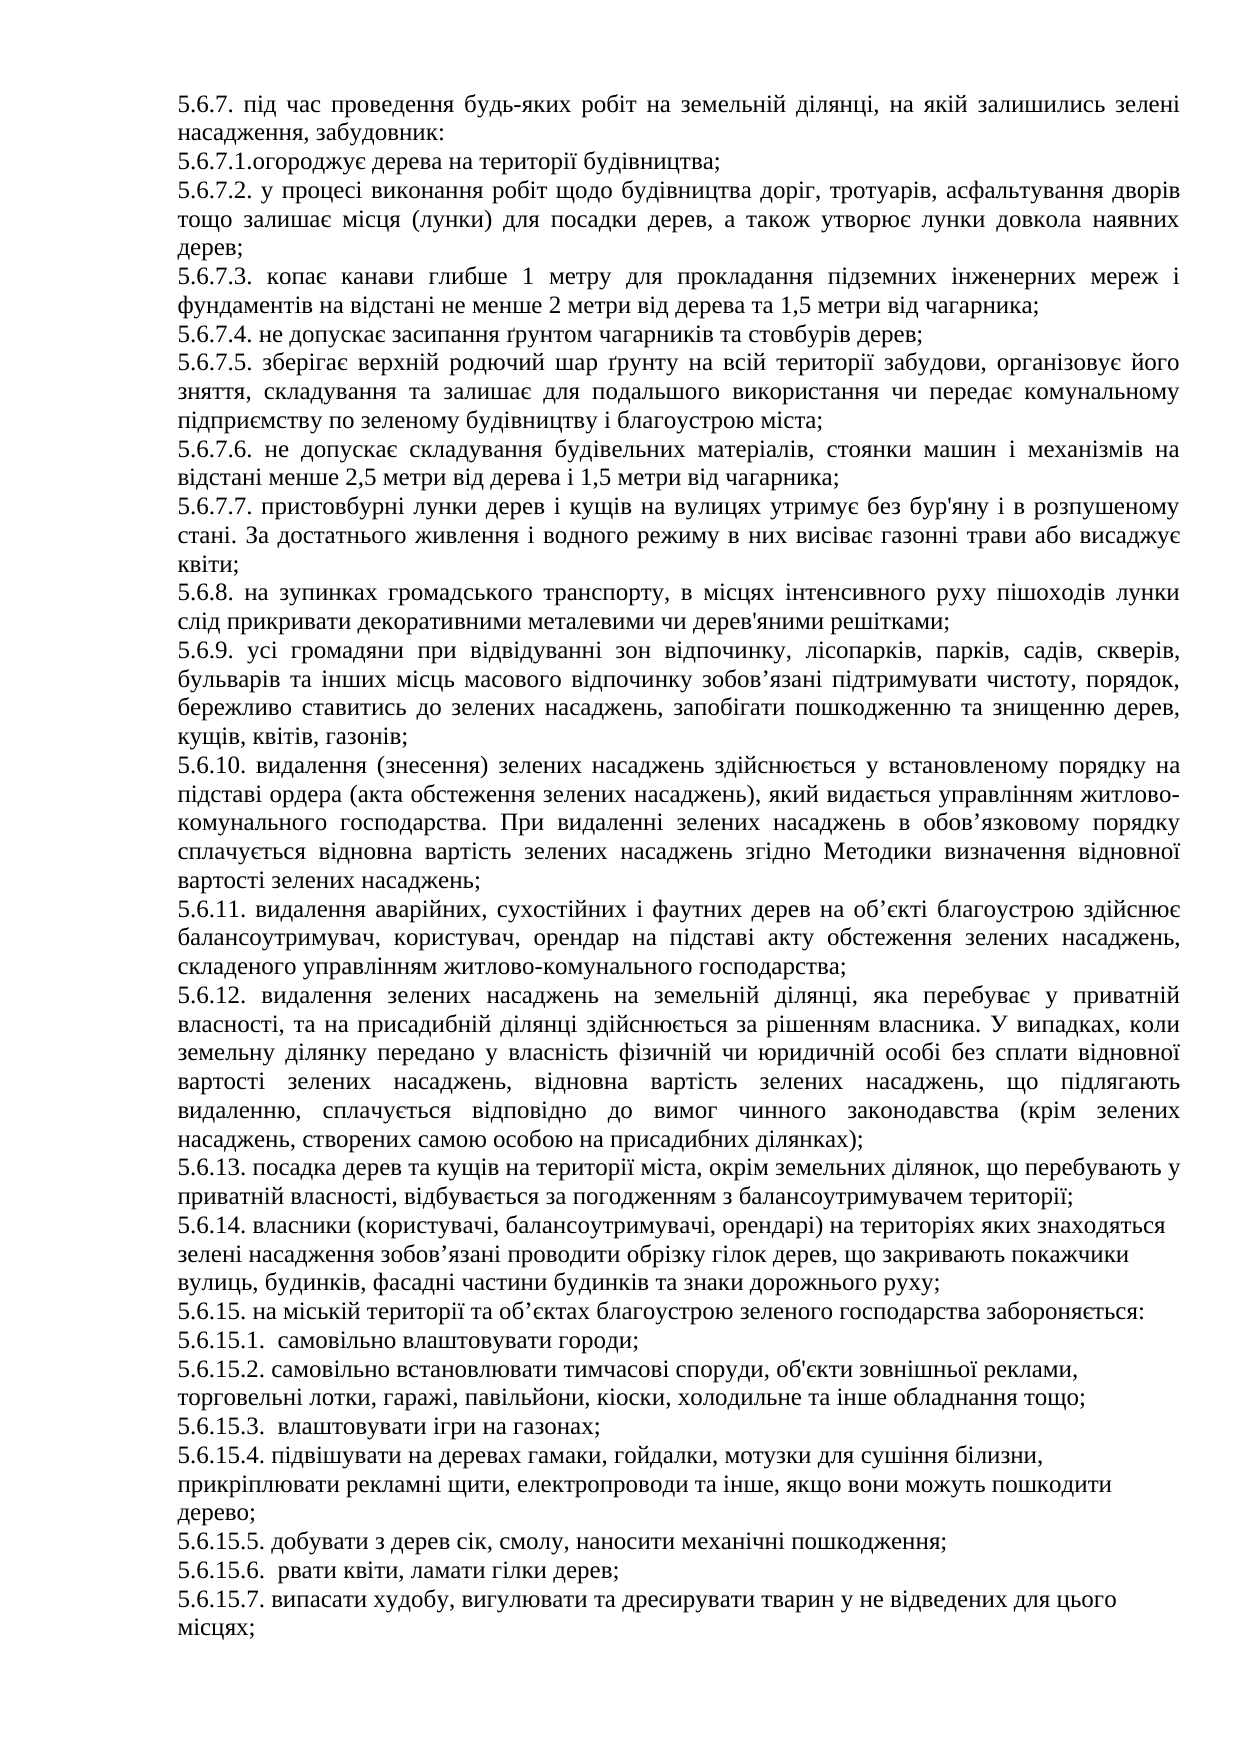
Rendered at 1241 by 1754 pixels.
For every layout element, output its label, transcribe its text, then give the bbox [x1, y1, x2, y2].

text 5.6.7. під час проведення будь-яких робіт на земельній ділянці, на якій залишились зелені насадження, забудовник: [177, 89, 1181, 146]
text 5.6.15.6. рвати квіти, ламати гілки дерев; [177, 1555, 1181, 1584]
text 5.6.7.2. у процесі виконання робіт щодо будівництва доріг, тротуарів, асфальтування дворів тощо залишає місця (лунки) для посадки дерев, а також утворює лунки довкола наявних дерев; [177, 175, 1181, 261]
text 5.6.7.3. копає канави глибше 1 метру для прокладання підземних інженерних мереж і фундаментів на відстані не менше від дерева та від чагарника; [177, 261, 1181, 319]
text 5.6.15.7. випасати худобу, вигулювати та дресирувати тварин у не відведених для цього місцях; [177, 1584, 1181, 1641]
text 5.6.7.1.огороджує дерева на території будівництва; [177, 146, 1181, 175]
text 5.6.15.3. влаштовувати ігри на газонах; [177, 1411, 1181, 1440]
text 5.6.15.1. самовільно влаштовувати городи; [177, 1325, 1181, 1354]
text 5.6.15.4. підвішувати на деревах гамаки, гойдалки, мотузки для сушіння білизни, прикріплювати рекламні щити, електропроводи та інше, якщо вони можуть пошкодити дерево; [177, 1440, 1181, 1526]
text 5.6.13. посадка дерев та кущів на території міста, окрім земельних ділянок, що перебувають у приватній власності, відбувається за погодженням з балансоутримувачем території; [177, 1152, 1181, 1210]
text 5.6.7.6. не допускає складування будівельних матеріалів, стоянки машин і механізмів на відстані менше від дерева і від чагарника; [177, 434, 1181, 491]
text 5.6.15.5. добувати з дерев сік, смолу, наносити механічні пошкодження; [177, 1526, 1181, 1555]
text 5.6.10. видалення (знесення) зелених насаджень здійснюється у встановленому порядку на підставі ордера (акта обстеження зелених насаджень), який видається управлінням житлово-комунального господарства. При видаленні зелених насаджень в обов’язковому порядку сплачується відновна вартість зелених насаджень згідно Методики визначення відновної вартості зелених насаджень; [177, 750, 1181, 894]
text 5.6.7.7. пристовбурні лунки дерев і кущів на вулицях утримує без бур'яну і в розпушеному стані. За достатнього живлення і водного режиму в них висіває газонні трави або висаджує квіти; [177, 491, 1181, 577]
text 5.6.7.4. не допускає засипання ґрунтом чагарників та стовбурів дерев; [177, 319, 1181, 347]
text 5.6.7.5. зберігає верхній родючий шар ґрунту на всій території забудови, організовує його зняття, складування та залишає для подальшого використання чи передає комунальному підприємству по зеленому будівництву і благоустрою міста; [177, 347, 1181, 434]
text 5.6.14. власники (користувачі, балансоутримувачі, орендарі) на територіях яких знаходяться зелені насадження зобов’язані проводити обрізку гілок дерев, що закривають покажчики вулиць, будинків, фасадні частини будинків та знаки дорожнього руху; [177, 1210, 1181, 1296]
text 5.6.8. на зупинках громадського транспорту, в місцях інтенсивного руху пішоходів лунки слід прикривати декоративними металевими чи дерев'яними решітками; [177, 577, 1181, 635]
text 5.6.15.2. самовільно встановлювати тимчасові споруди, об'єкти зовнішньої реклами, торговельні лотки, гаражі, павільйони, кіоски, холодильне та інше обладнання тощо; [177, 1354, 1181, 1411]
text 5.6.11. видалення аварійних, сухостійних і фаутних дерев на об’єкті благоустрою здійснює балансоутримувач, користувач, орендар на підставі акту обстеження зелених насаджень, складеного управлінням житлово-комунального господарства; [177, 894, 1181, 980]
text 5.6.9. усі громадяни при відвідуванні зон відпочинку, лісопарків, парків, садів, скверів, бульварів та інших місць масового відпочинку зобов’язані підтримувати чистоту, порядок, бережливо ставитись до зелених насаджень, запобігати пошкодженню та знищенню дерев, кущів, квітів, газонів; [177, 635, 1181, 750]
text 5.6.12. видалення зелених насаджень на земельній ділянці, яка перебуває у приватній власності, та на присадибній ділянці здійснюється за рішенням власника. У випадках, коли земельну ділянку передано у власність фізичній чи юридичній особі без сплати відновної вартості зелених насаджень, відновна вартість зелених насаджень, що підлягають видаленню, сплачується відповідно до вимог чинного законодавства (крім зелених насаджень, створених самою особою на присадибних ділянках); [177, 980, 1181, 1152]
text 5.6.15. на міській території та об’єктах благоустрою зеленого господарства забороняється: [177, 1296, 1181, 1325]
